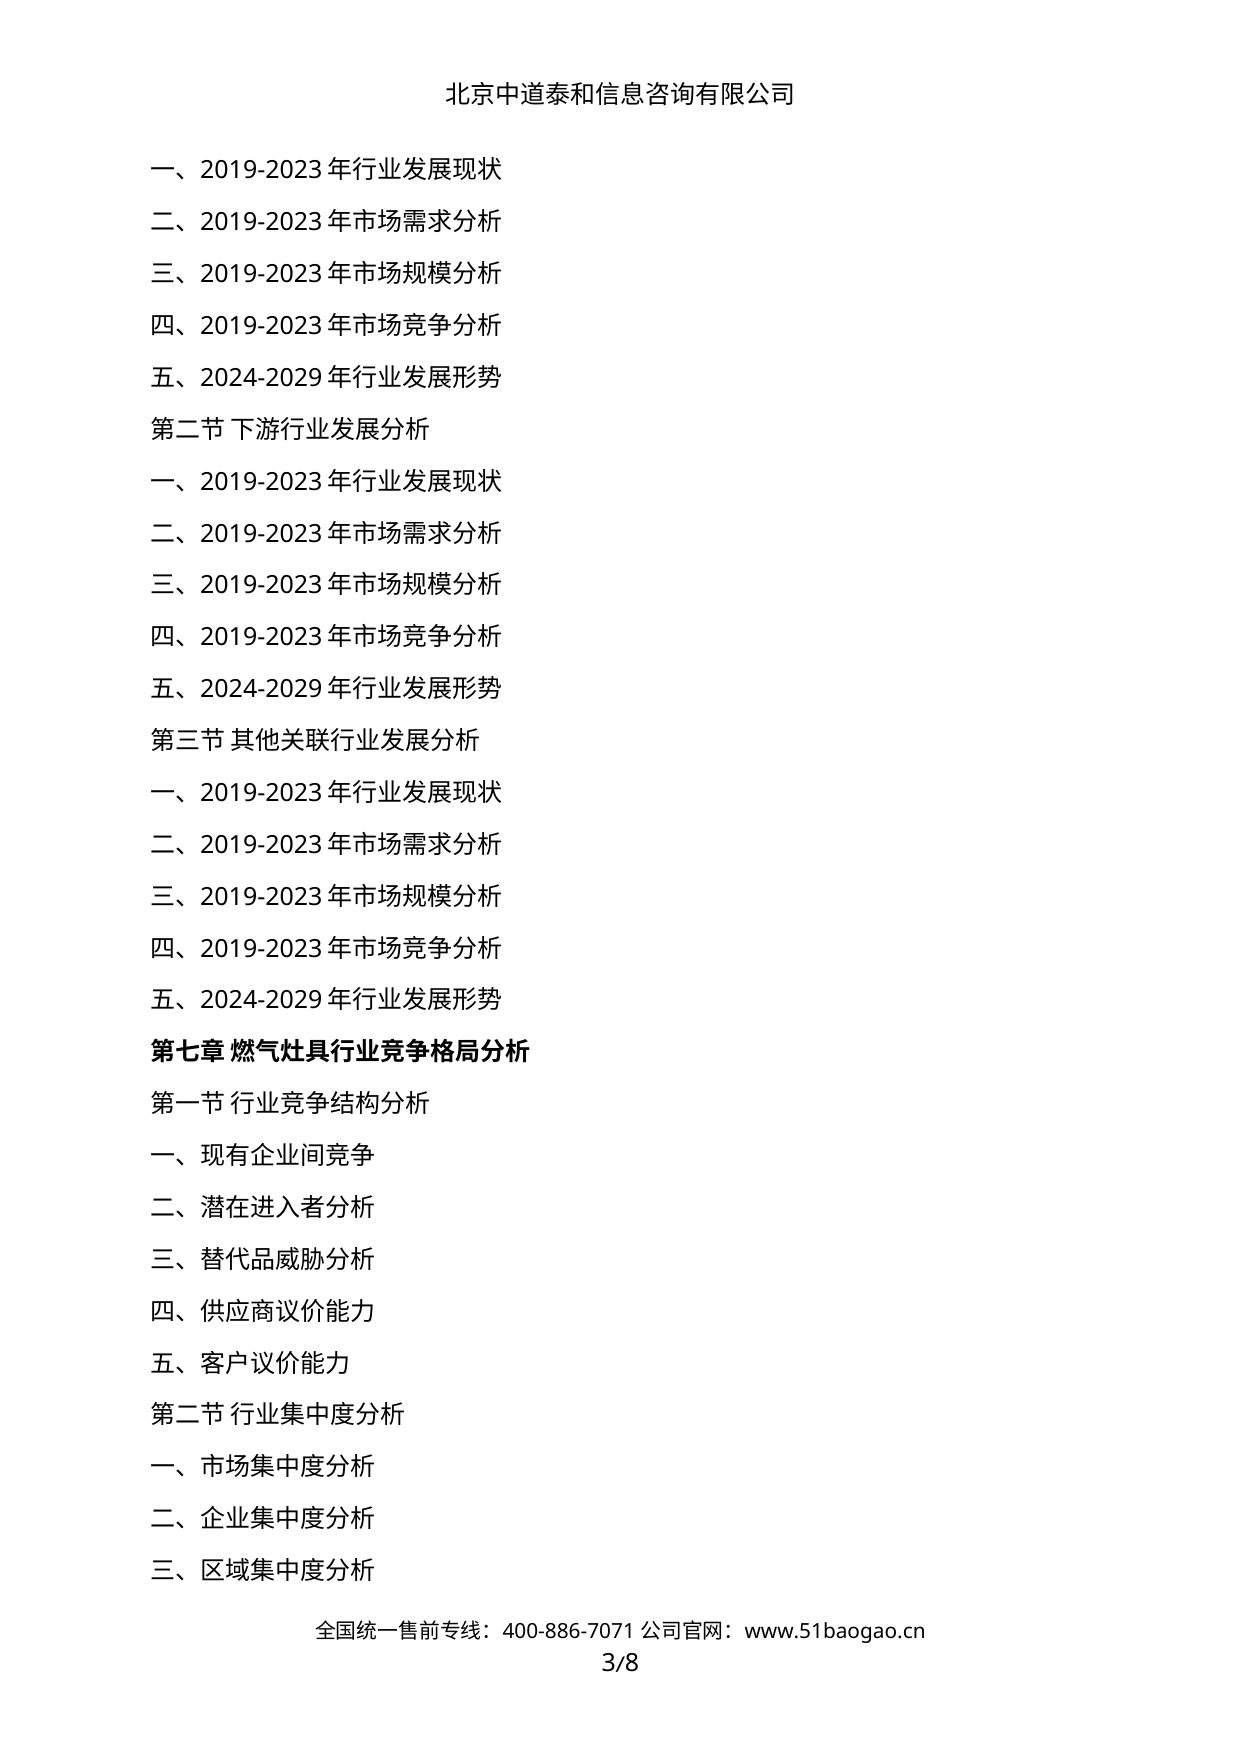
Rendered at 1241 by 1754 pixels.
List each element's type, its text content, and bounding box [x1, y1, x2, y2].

text 第二节 下游行业发展分析 [150, 409, 1090, 446]
text 第二节 行业集中度分析 [150, 1395, 1090, 1431]
text 四、2019-2023年市场竞争分析 [150, 306, 1090, 342]
text 二、2019-2023年市场需求分析 [150, 824, 1090, 861]
text 五、2024-2029年行业发展形势 [150, 980, 1090, 1016]
text 一、现有企业间竞争 [150, 1136, 1090, 1172]
text 一、2019-2023年行业发展现状 [150, 461, 1090, 497]
text 四、2019-2023年市场竞争分析 [150, 617, 1090, 653]
text 二、潜在进入者分析 [150, 1187, 1090, 1224]
text 一、2019-2023年行业发展现状 [150, 772, 1090, 809]
text 二、企业集中度分析 [150, 1499, 1090, 1535]
text 二、2019-2023年市场需求分析 [150, 202, 1090, 238]
text 三、2019-2023年市场规模分析 [150, 876, 1090, 912]
text 五、客户议价能力 [150, 1343, 1090, 1379]
text 五、2024-2029年行业发展形势 [150, 357, 1090, 394]
text 三、2019-2023年市场规模分析 [150, 254, 1090, 290]
text 第三节 其他关联行业发展分析 [150, 721, 1090, 757]
text 二、2019-2023年市场需求分析 [150, 513, 1090, 549]
text 一、2019-2023年行业发展现状 [150, 150, 1090, 186]
text 第七章 燃气灶具行业竞争格局分析 [150, 1032, 1090, 1068]
text 三、替代品威胁分析 [150, 1239, 1090, 1276]
text 五、2024-2029年行业发展形势 [150, 669, 1090, 705]
text 三、2019-2023年市场规模分析 [150, 565, 1090, 601]
text 三、区域集中度分析 [150, 1551, 1090, 1587]
text 四、2019-2023年市场竞争分析 [150, 928, 1090, 964]
text 第一节 行业竞争结构分析 [150, 1084, 1090, 1120]
text 一、市场集中度分析 [150, 1447, 1090, 1483]
text 四、供应商议价能力 [150, 1291, 1090, 1327]
